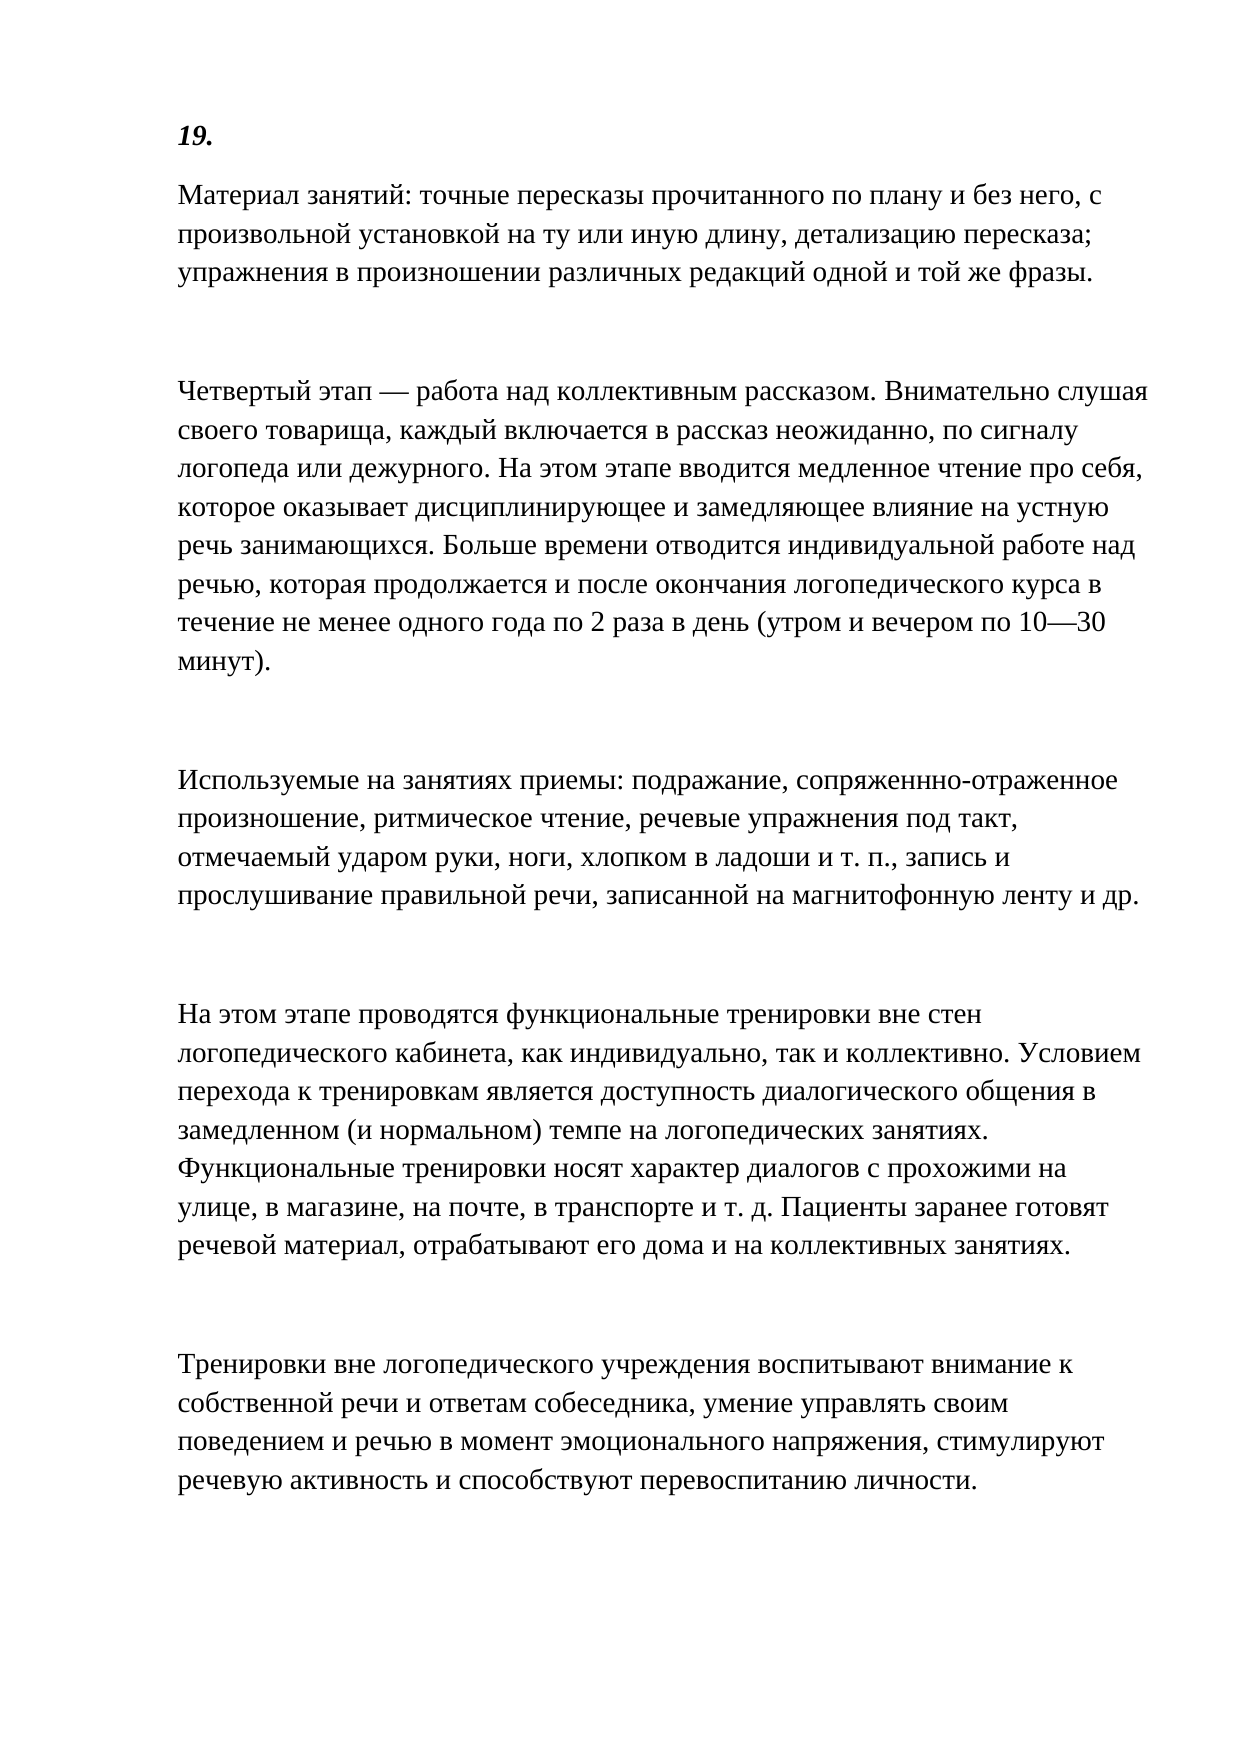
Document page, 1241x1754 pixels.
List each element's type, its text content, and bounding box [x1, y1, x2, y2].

text Материал занятий: точные пересказы прочитанного по плану и без него, с произвольной установкой на ту или иную длину, детализацию пересказа; упражнения в произношении различных редакций одной и той же фразы. [177, 177, 1152, 288]
text Используемые на занятиях приемы: подражание, сопряженнно-отраженное произношение, ритмическое чтение, речевые упражнения под такт, отмечаемый ударом руки, ноги, хлопком в ладоши и т. п., запись и прослушивание правильной речи, записанной на магнитофонную ленту и др. [177, 762, 1152, 911]
text 19. [177, 118, 1152, 152]
text Тренировки вне логопедического учреждения воспитывают внимание к собственной речи и ответам собеседника, умение управлять своим поведением и речью в момент эмоционального напряжения, стимулируют речевую активность и способствуют перевоспитанию личности. [177, 1346, 1152, 1495]
text На этом этапе проводятся функциональные тренировки вне стен логопедического кабинета, как индивидуально, так и коллективно. Условием перехода к тренировкам является доступность диалогического общения в замедленном (и нормальном) темпе на логопедических занятиях. Функциональные тренировки носят характер диалогов с прохожими на улице, в магазине, на почте, в транспорте и т. д. Пациенты заранее готовят речевой материал, отрабатывают его дома и на коллективных занятиях. [177, 996, 1152, 1261]
text Четвертый этап — работа над коллективным рассказом. Внимательно слушая своего товарища, каждый включается в рассказ неожиданно, по сигналу логопеда или дежурного. На этом этапе вводится медленное чтение про себя, которое оказывает дисциплинирующее и замедляющее влияние на устную речь занимающихся. Больше времени отводится индивидуальной работе над речью, которая продолжается и после окончания логопедического курса в течение не менее одного года по 2 раза в день (утром и вечером по 10—30 минут). [177, 373, 1152, 677]
